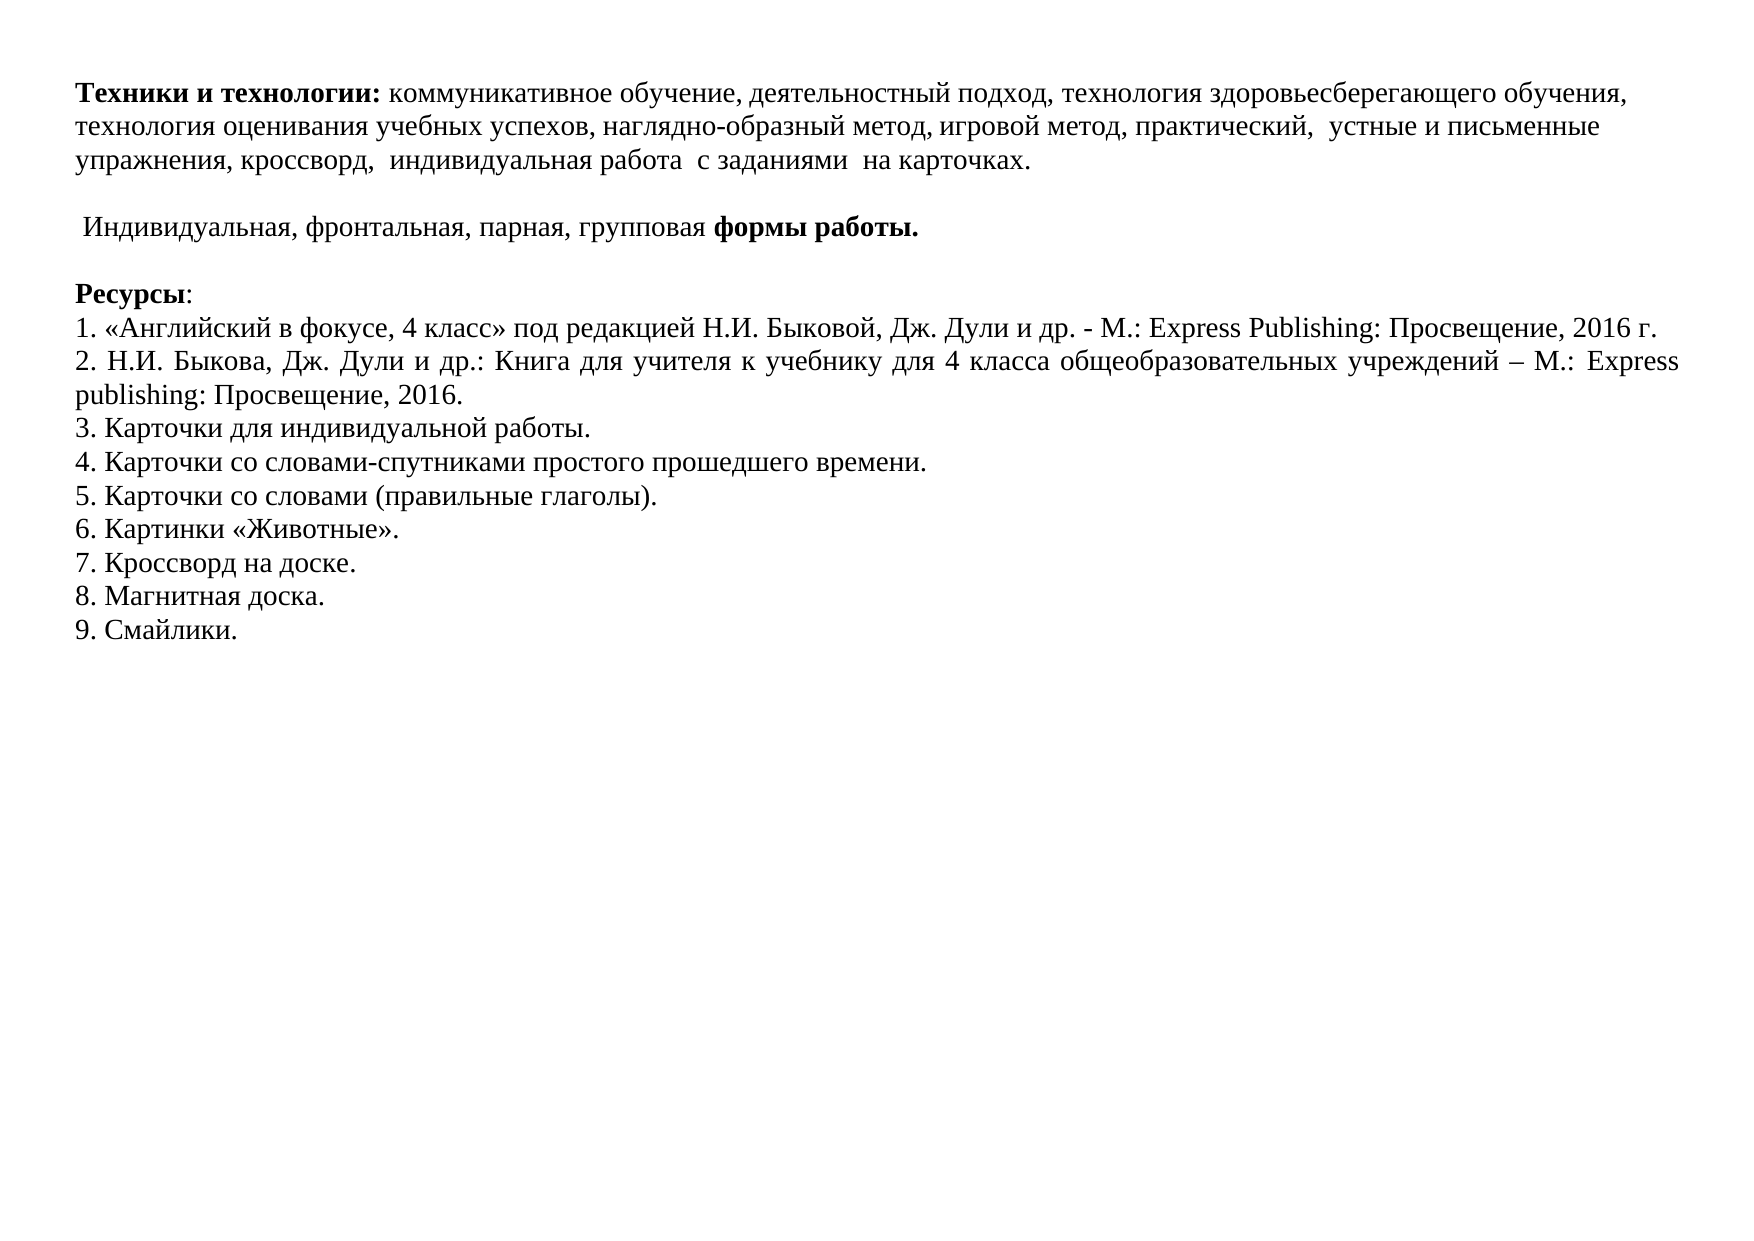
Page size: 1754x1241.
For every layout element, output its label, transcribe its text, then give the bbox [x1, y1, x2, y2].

text Техники и технологии: коммуникативное обучение, деятельностный подход, технология здоровьесберегающего обучения, технология оценивания учебных успехов, наглядно-образный метод, игровой метод, практический, устные и письменные упражнения, кроссворд, индивидуальная работа с заданиями на карточках. [75, 75, 1679, 176]
text 9. Смайлики. [75, 612, 1679, 645]
text 1. «Английский в фокусе, 4 класс» под редакцией Н.И. Быковой, Дж. Дули и др. - М.: Express Publishing: Просвещение, 2016 г. [75, 310, 1679, 343]
text 6. Картинки «Животные». [75, 511, 1679, 545]
text 7. Кроссворд на доске. [75, 545, 1679, 578]
text 8. Магнитная доска. [75, 578, 1679, 612]
text 2. Н.И. Быкова, Дж. Дули и др.: Книга для учителя к учебнику для 4 класса общеобразовательных учреждений – М.: Express publishing: Просвещение, 2016. [75, 343, 1679, 411]
text 3. Карточки для индивидуальной работы. [75, 411, 1679, 444]
text 4. Карточки со словами-спутниками простого прошедшего времени. [75, 444, 1679, 478]
text Индивидуальная, фронтальная, парная, групповая формы работы. [75, 209, 1679, 243]
text 5. Карточки со словами (правильные глаголы). [75, 478, 1679, 511]
text Ресурсы: [75, 276, 1679, 310]
